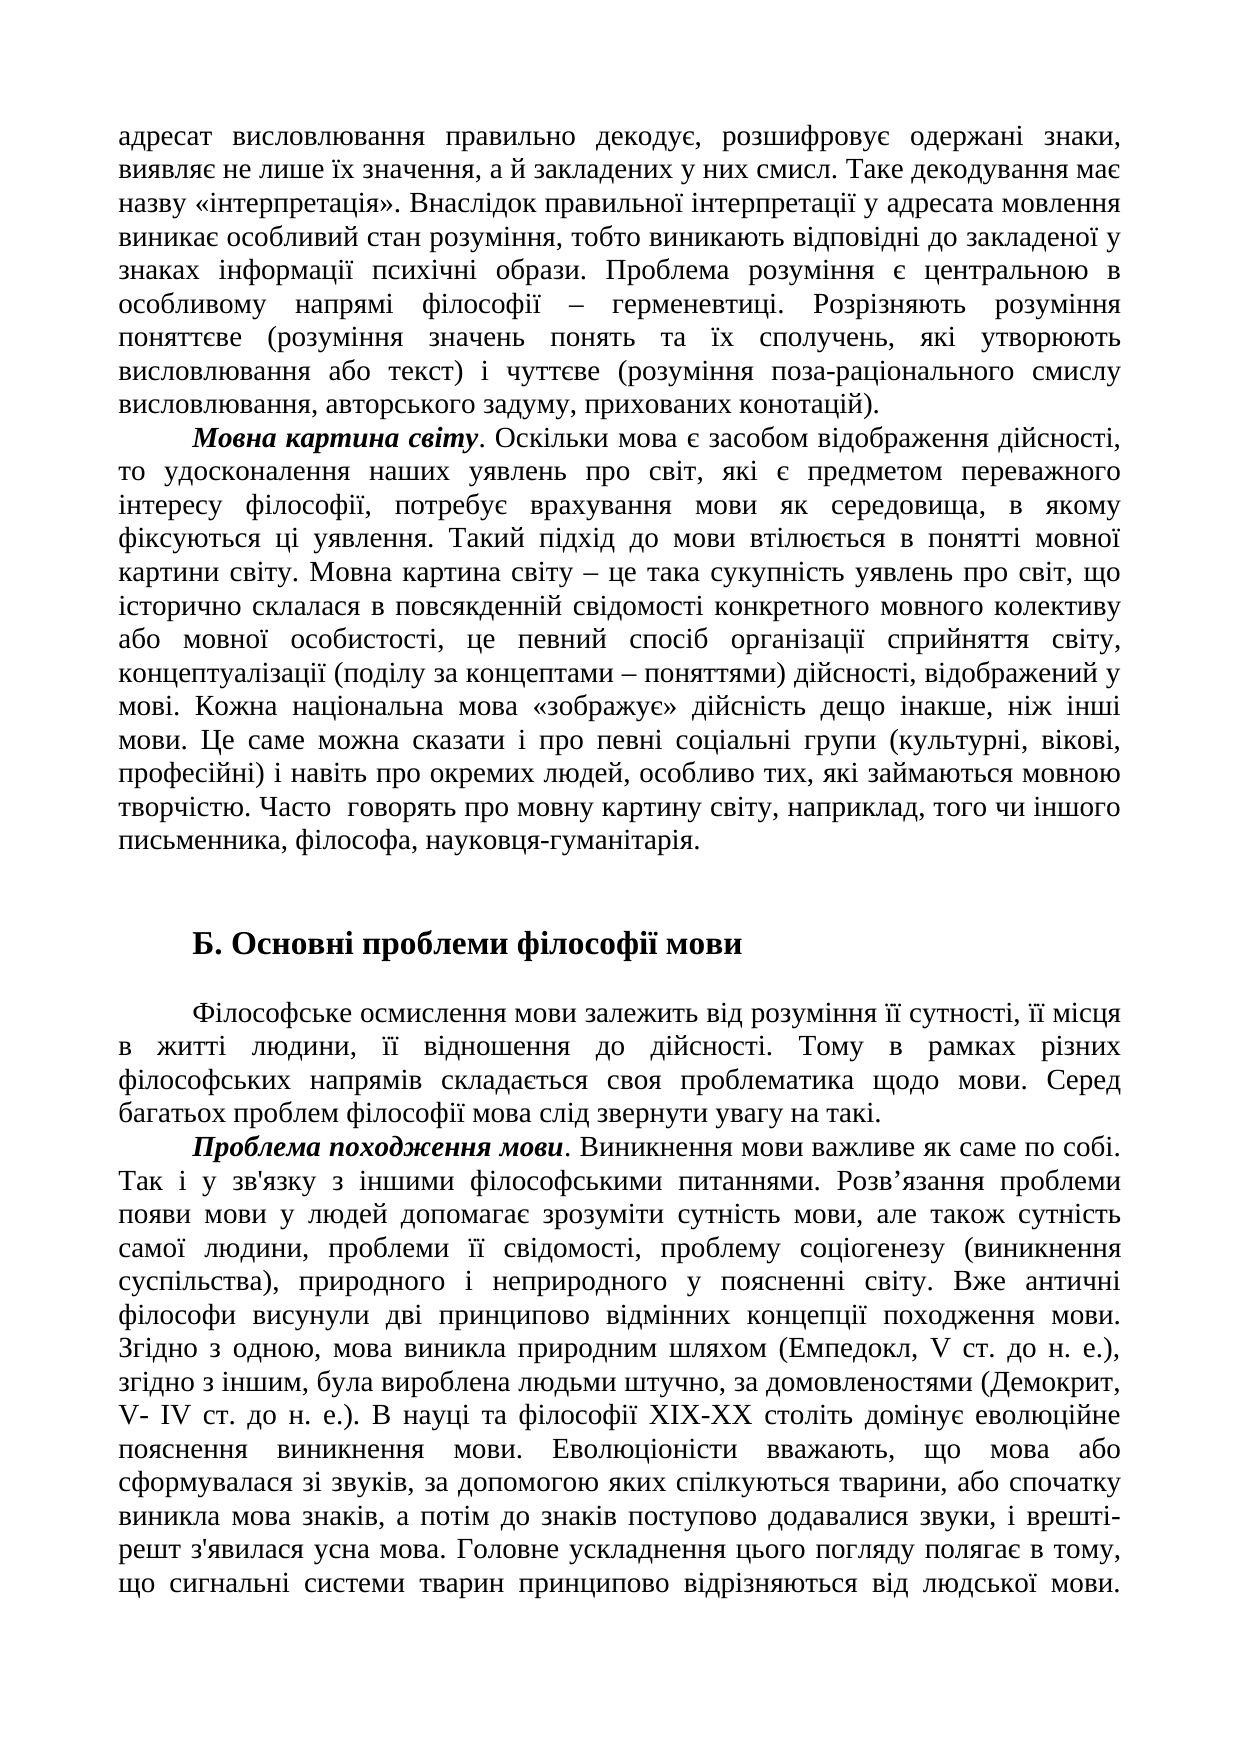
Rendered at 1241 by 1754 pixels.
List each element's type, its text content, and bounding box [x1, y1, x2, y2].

text Філософське осмислення мови залежить від розуміння її сутності, її місця в житті людини, її відношення до дійсності. Тому в рамках різних філософських напрямів складається своя проблематика щодо мови. Серед багатьох проблем філософії мова слід звернути увагу на такі. [118, 995, 1122, 1129]
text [118, 1129, 1122, 1599]
text Б. Основні проблеми філософії мови [118, 923, 1122, 961]
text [118, 118, 1122, 420]
text Мовна картина світу. Оскільки мова є засобом відображення дійсності, то удосконалення наших уявлень про світ, які є предметом переважного інтересу філософії, потребує врахування мови як середовища, в якому фіксуються ці уявлення. Такий підхід до мови втілюється в понятті мовної картини світу. Мовна картина світу – це така сукупність уявлень про світ, що історично склалася в повсякденній свідомості конкретного мовного колективу або мовної особистості, це певний спосіб організації сприйняття світу, концептуалізації (поділу за концептами – поняттями) дійсності, відображений у мові. Кожна національна мова «зображує» дійсність дещо інакше, ніж інші мови. Це саме можна сказати і про певні соціальні групи (культурні, вікові, професійні) і навіть про окремих людей, особливо тих, які займаються мовною творчістю. Часто говорять про мовну картину світу, наприклад, того чи іншого письменника, філософа, науковця-гуманітарія. [118, 420, 1122, 856]
